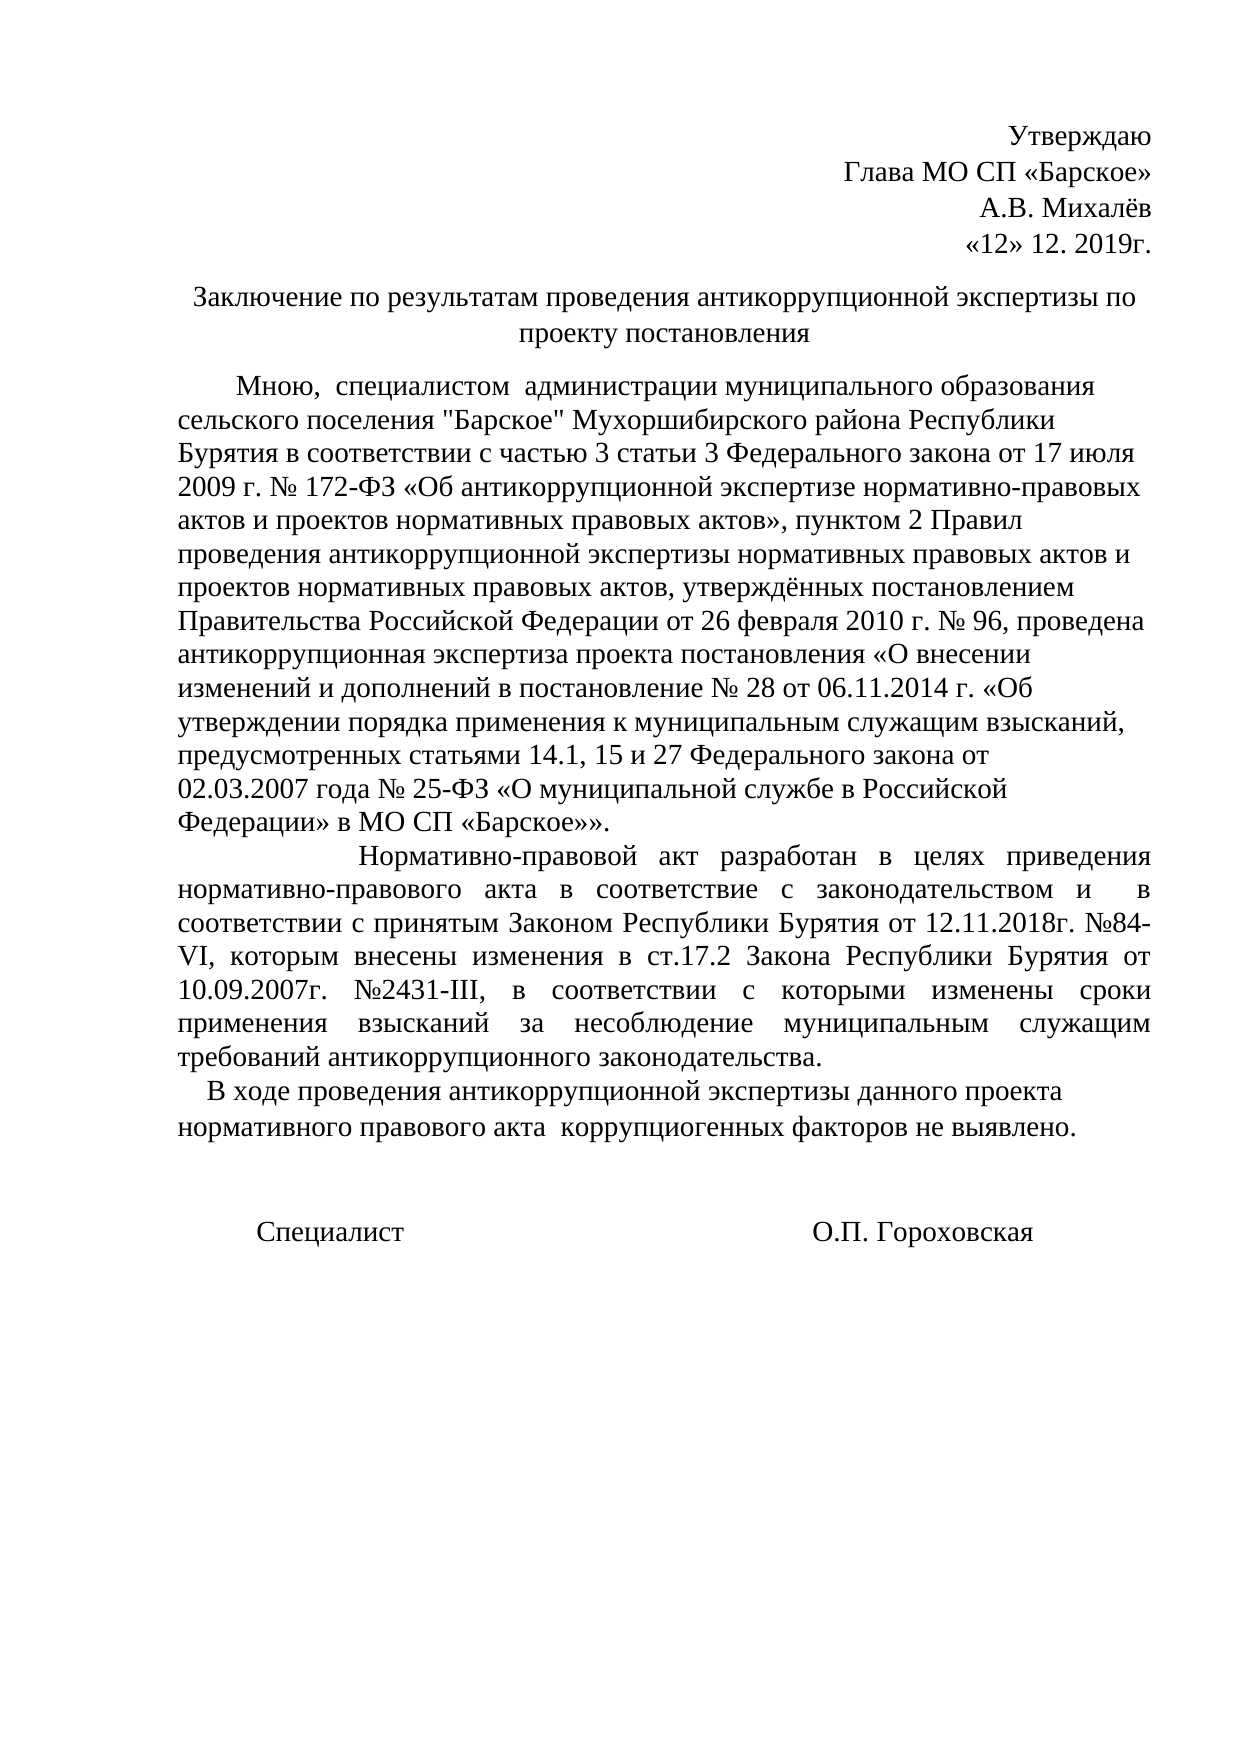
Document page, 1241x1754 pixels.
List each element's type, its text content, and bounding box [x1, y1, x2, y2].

text Нормативно-правовой акт разработан в целях приведения нормативно-правового акта в соответствие с законодательством и в соответствии с принятым Законом Республики Бурятия от 12.11.2018г. №84-VI, которым внесены изменения в ст.17.2 Закона Республики Бурятия от 10.09.2007г. №2431-III, в соответствии с которыми изменены сроки применения взысканий за несоблюдение муниципальным служащим требований антикоррупционного законодательства. [177, 838, 1152, 1073]
text В ходе проведения антикоррупционной экспертизы данного проекта нормативного правового акта коррупциогенных факторов не выявлено. [177, 1073, 1158, 1142]
text Специалист О.П. Гороховская [183, 1214, 1158, 1248]
text Мною, специалистом администрации муниципального образования сельского поселения "Барское" Мухоршибирского района Республики Бурятия в соответствии с частью 3 статьи 3 Федерального закона от 17 июля . № 172-ФЗ «Об антикоррупционной экспертизе нормативно-правовых актов и проектов нормативных правовых актов», пунктом 2 Правил проведения антикоррупционной экспертизы нормативных правовых актов и проектов нормативных правовых актов, утверждённых постановлением Правительства Российской Федерации от 26 февраля . № 96, проведена антикоррупционная экспертиза проекта постановления «О внесении изменений и дополнений в постановление № 28 от 06.11.2014 г. «Об утверждении порядка применения к муниципальным служащим взысканий, предусмотренных статьями 14.1, 15 и 27 Федерального закона от 02.03.2007 года № 25-ФЗ «О муниципальной службе в Российской Федерации» в МО СП «Барское»». [177, 368, 1152, 838]
text Заключение по результатам проведения антикоррупционной экспертизы по проекту постановления [177, 279, 1152, 349]
text Утверждаю Глава МО СП «Барское» А.В. Михалёв «12» 12. 2019г. [177, 118, 1152, 260]
